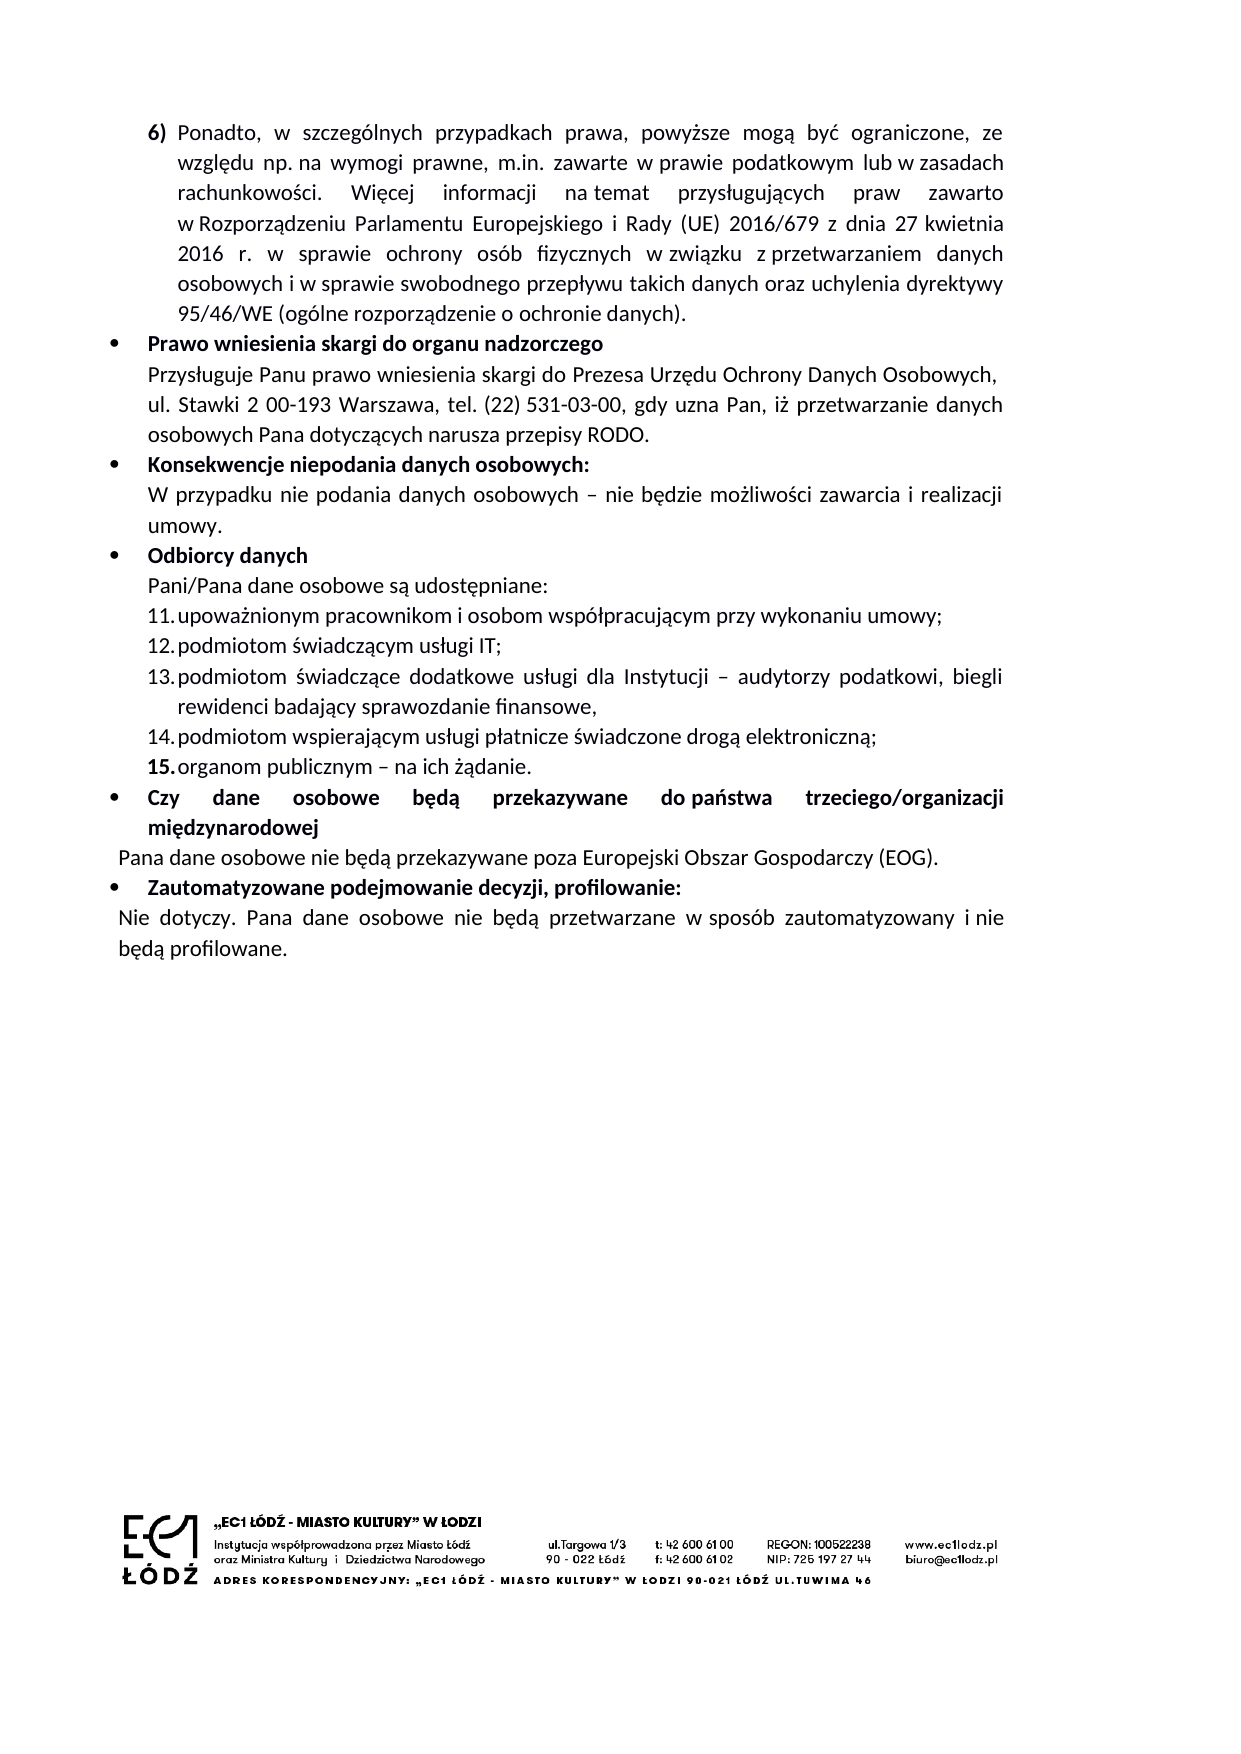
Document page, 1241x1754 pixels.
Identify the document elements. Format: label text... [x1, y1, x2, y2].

text W przypadku nie podania danych osobowych – nie będzie możliwości zawarcia i realizacji umowy. [148, 481, 1004, 539]
picture [118, 1502, 1004, 1601]
list upoważnionym pracownikom i osobom współpracującym przy wykonaniu umowy; [147, 601, 1004, 629]
text Przysługuje Panu prawo wniesienia skargi do Prezesa Urzędu Ochrony Danych Osobowych, ul. Stawki 2 00-193 Warszawa, tel. (22) 531-03-00, gdy uzna Pan, iż przetwarzanie danych osobowych Pana dotyczących narusza przepisy RODO. [148, 360, 1004, 448]
list organom publicznym – na ich żądanie. [147, 752, 1004, 781]
text Pani/Pana dane osobowe są udostępniane: [148, 571, 1004, 599]
text Pana dane osobowe nie będą przekazywane poza Europejski Obszar Gospodarczy (EOG). [118, 843, 1004, 871]
list Prawo wniesienia skargi do organu nadzorczego [110, 329, 1004, 358]
list podmiotom świadczące dodatkowe usługi dla Instytucji – audytorzy podatkowi, biegli rewidenci badający sprawozdanie finansowe, [147, 662, 1004, 720]
text Nie dotyczy. Pana dane osobowe nie będą przetwarzane w sposób zautomatyzowany i nie będą profilowane. [118, 903, 1004, 962]
list Odbiorcy danych [110, 541, 1004, 569]
list Czy dane osobowe będą przekazywane do państwa trzeciego/organizacji międzynarodowej [110, 783, 1004, 841]
list Zautomatyzowane podejmowanie decyzji, profilowanie: [110, 873, 1004, 901]
list podmiotom wspierającym usługi płatnicze świadczone drogą elektroniczną; [147, 722, 1004, 750]
list Ponadto, w szczególnych przypadkach prawa, powyższe mogą być ograniczone, ze względu np. na wymogi prawne, m.in. zawarte w prawie podatkowym lub w zasadach rachunkowości. Więcej informacji na temat przysługujących praw zawarto w Rozporządzeniu Parlamentu Europejskiego i Rady (UE) 2016/679 z dnia 27 kwietnia 2016 r. w sprawie ochrony osób fizycznych w związku z przetwarzaniem danych osobowych i w sprawie swobodnego przepływu takich danych oraz uchylenia dyrektywy 95/46/WE (ogólne rozporządzenie o ochronie danych). [148, 118, 1004, 327]
list Konsekwencje niepodania danych osobowych: [110, 450, 1004, 478]
list podmiotom świadczącym usługi IT; [147, 632, 1004, 660]
